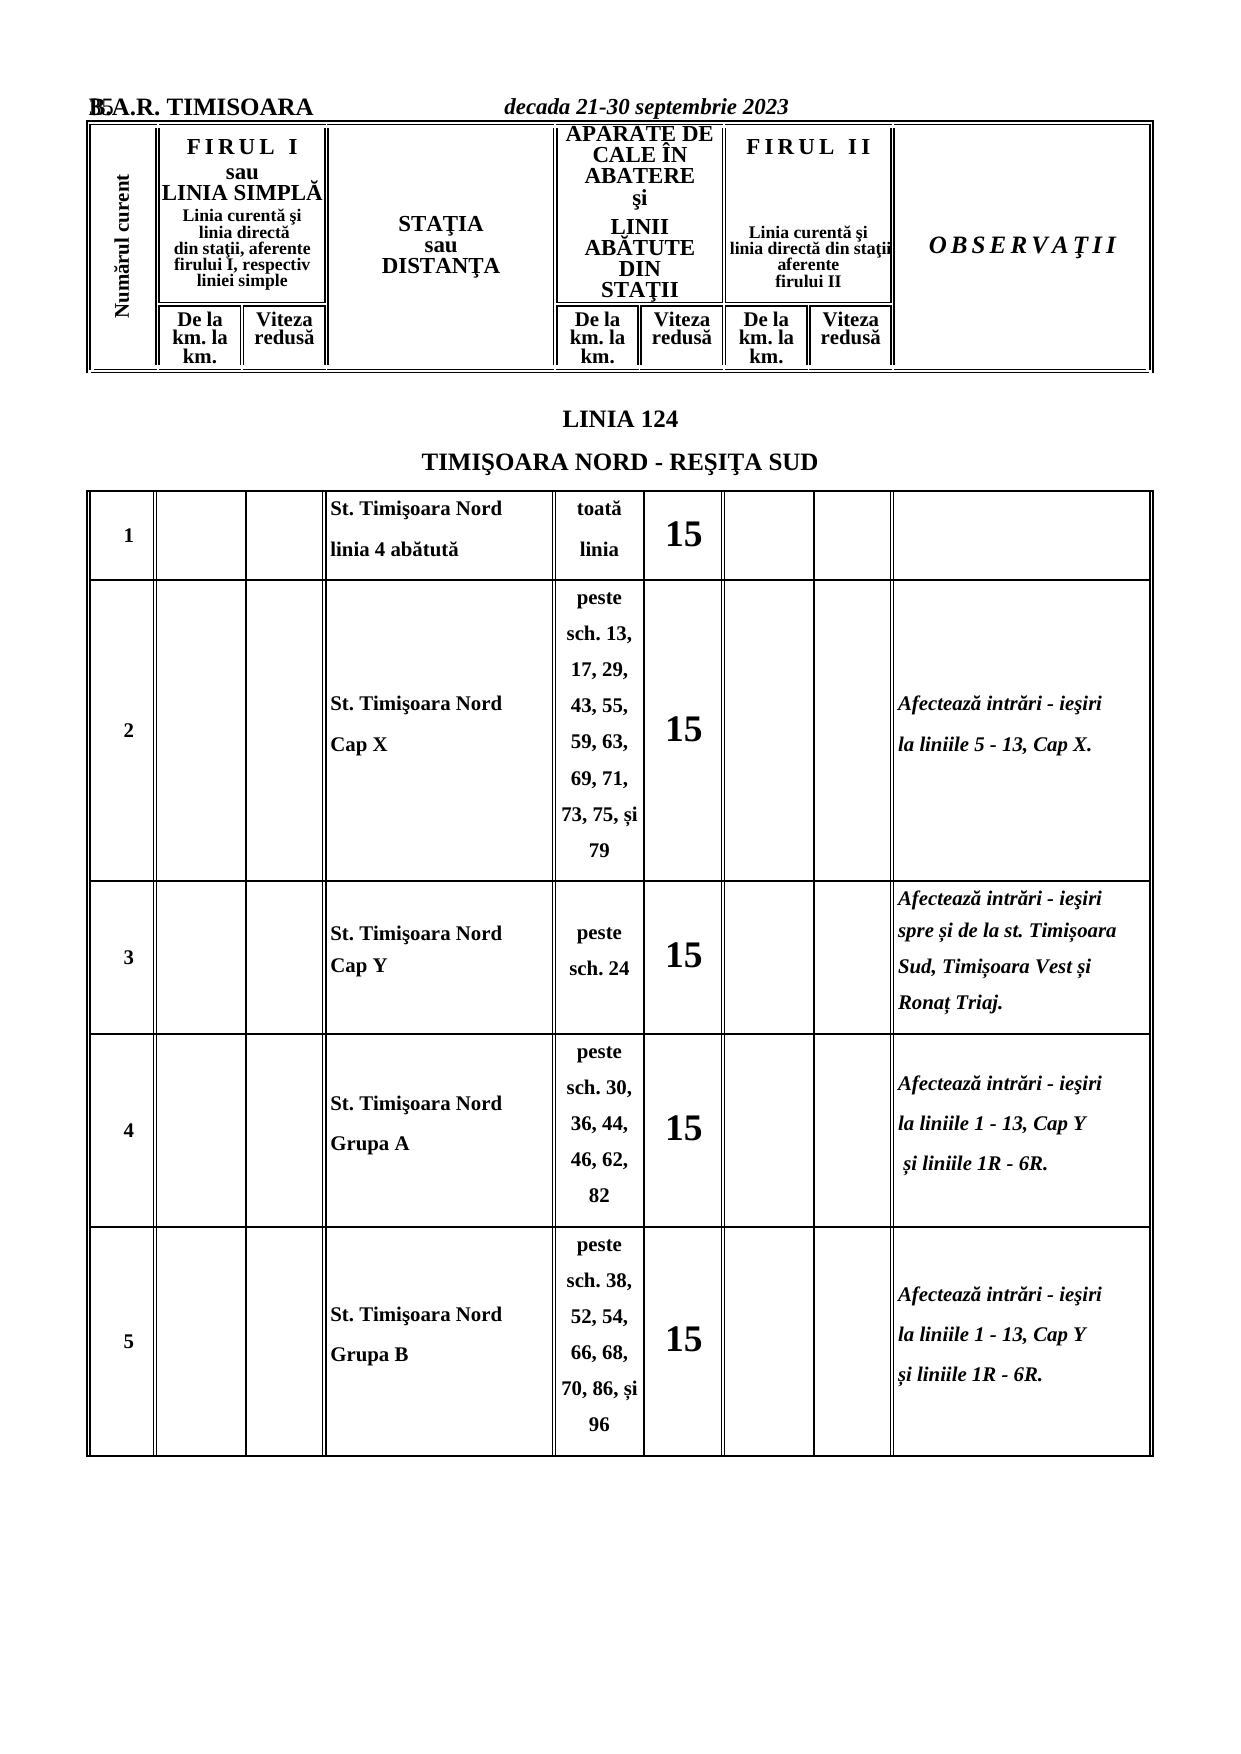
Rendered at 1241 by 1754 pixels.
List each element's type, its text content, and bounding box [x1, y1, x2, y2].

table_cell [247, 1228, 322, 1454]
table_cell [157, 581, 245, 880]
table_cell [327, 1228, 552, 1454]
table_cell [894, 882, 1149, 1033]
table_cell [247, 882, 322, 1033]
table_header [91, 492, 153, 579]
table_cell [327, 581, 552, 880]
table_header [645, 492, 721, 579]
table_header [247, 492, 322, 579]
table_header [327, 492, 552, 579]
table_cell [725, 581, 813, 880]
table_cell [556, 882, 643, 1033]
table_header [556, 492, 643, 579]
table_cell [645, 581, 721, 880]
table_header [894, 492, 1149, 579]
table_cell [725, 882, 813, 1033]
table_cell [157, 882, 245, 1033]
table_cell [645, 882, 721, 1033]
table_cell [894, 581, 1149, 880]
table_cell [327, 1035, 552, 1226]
subtitle LINIA 124 [89, 404, 1152, 432]
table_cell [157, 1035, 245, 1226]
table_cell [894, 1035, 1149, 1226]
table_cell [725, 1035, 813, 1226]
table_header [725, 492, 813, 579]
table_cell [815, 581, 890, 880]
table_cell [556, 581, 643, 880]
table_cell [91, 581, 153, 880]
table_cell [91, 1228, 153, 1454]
subtitle TIMIŞOARA NORD - REŞIŢA SUD [89, 447, 1152, 476]
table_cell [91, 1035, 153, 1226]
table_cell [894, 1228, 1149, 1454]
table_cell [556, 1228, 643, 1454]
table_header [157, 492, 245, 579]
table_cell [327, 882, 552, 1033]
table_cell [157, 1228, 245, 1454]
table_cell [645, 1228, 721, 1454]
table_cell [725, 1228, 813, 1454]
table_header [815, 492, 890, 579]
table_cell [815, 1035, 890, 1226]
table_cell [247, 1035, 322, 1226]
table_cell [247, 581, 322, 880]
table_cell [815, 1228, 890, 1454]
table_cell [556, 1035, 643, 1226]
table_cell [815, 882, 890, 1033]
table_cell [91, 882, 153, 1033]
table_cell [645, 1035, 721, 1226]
